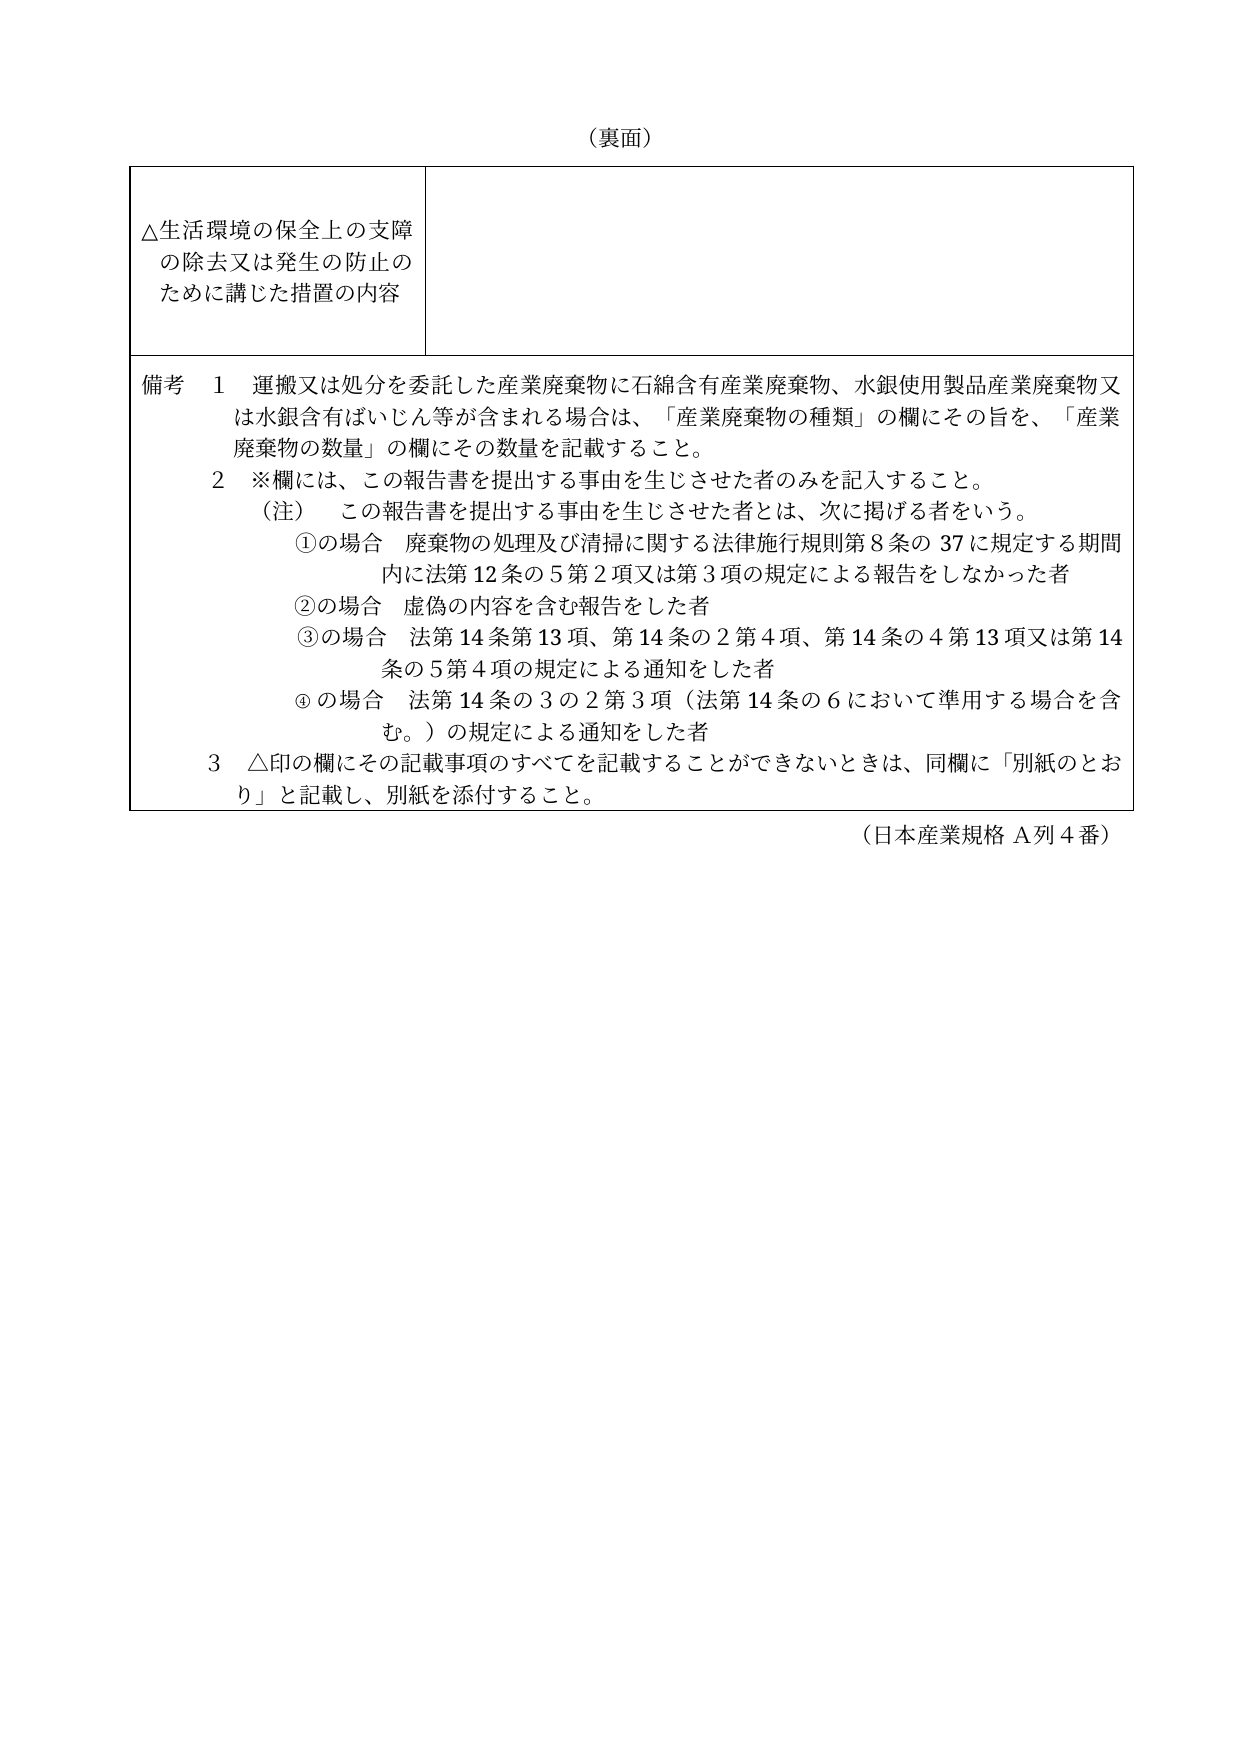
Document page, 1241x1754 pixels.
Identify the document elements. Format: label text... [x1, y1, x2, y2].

table_cell 備考 １ 運搬又は処分を委託した産業廃棄物に石綿含有産業廃棄物、水銀使用製品産業廃棄物又は水銀含有ばいじん等が含まれる場合は、「産業廃棄物の種類」の欄にその旨を、「産業廃棄物の数量」の欄にその数量を記載すること。 ２ ※欄には、この報告書を提出する事由を生じさせた者のみを記入すること。 （注） この報告書を提出する事由を生じさせた者とは、次に掲げる者をいう。 ①の場合 廃棄物の処理及び清掃に関する法律施行規則第８条の37に規定する期間内に法第12条の５第２項又は第３項の規定による報告をしなかった者 ②の場合 虚偽の内容を含む報告をした者 ③の場合 法第14条第13項、第14条の２第４項、第14条の４第13項又は第14条の５第４項の規定による通知をした者 ④の場合 法第14条の３の２第３項（法第14条の６において準用する場合を含む。）の規定による通知をした者 ３ △印の欄にその記載事項のすべてを記載することができないときは、同欄に「別紙のとおり」と記載し、別紙を添付すること。 [131, 356, 1133, 809]
text （日本産業規格 Ａ列４番） [118, 824, 1122, 849]
table_cell △生活環境の保全上の支障の除去又は発生の防止のために講じた措置の内容 [131, 167, 425, 355]
table_cell [426, 167, 1133, 355]
